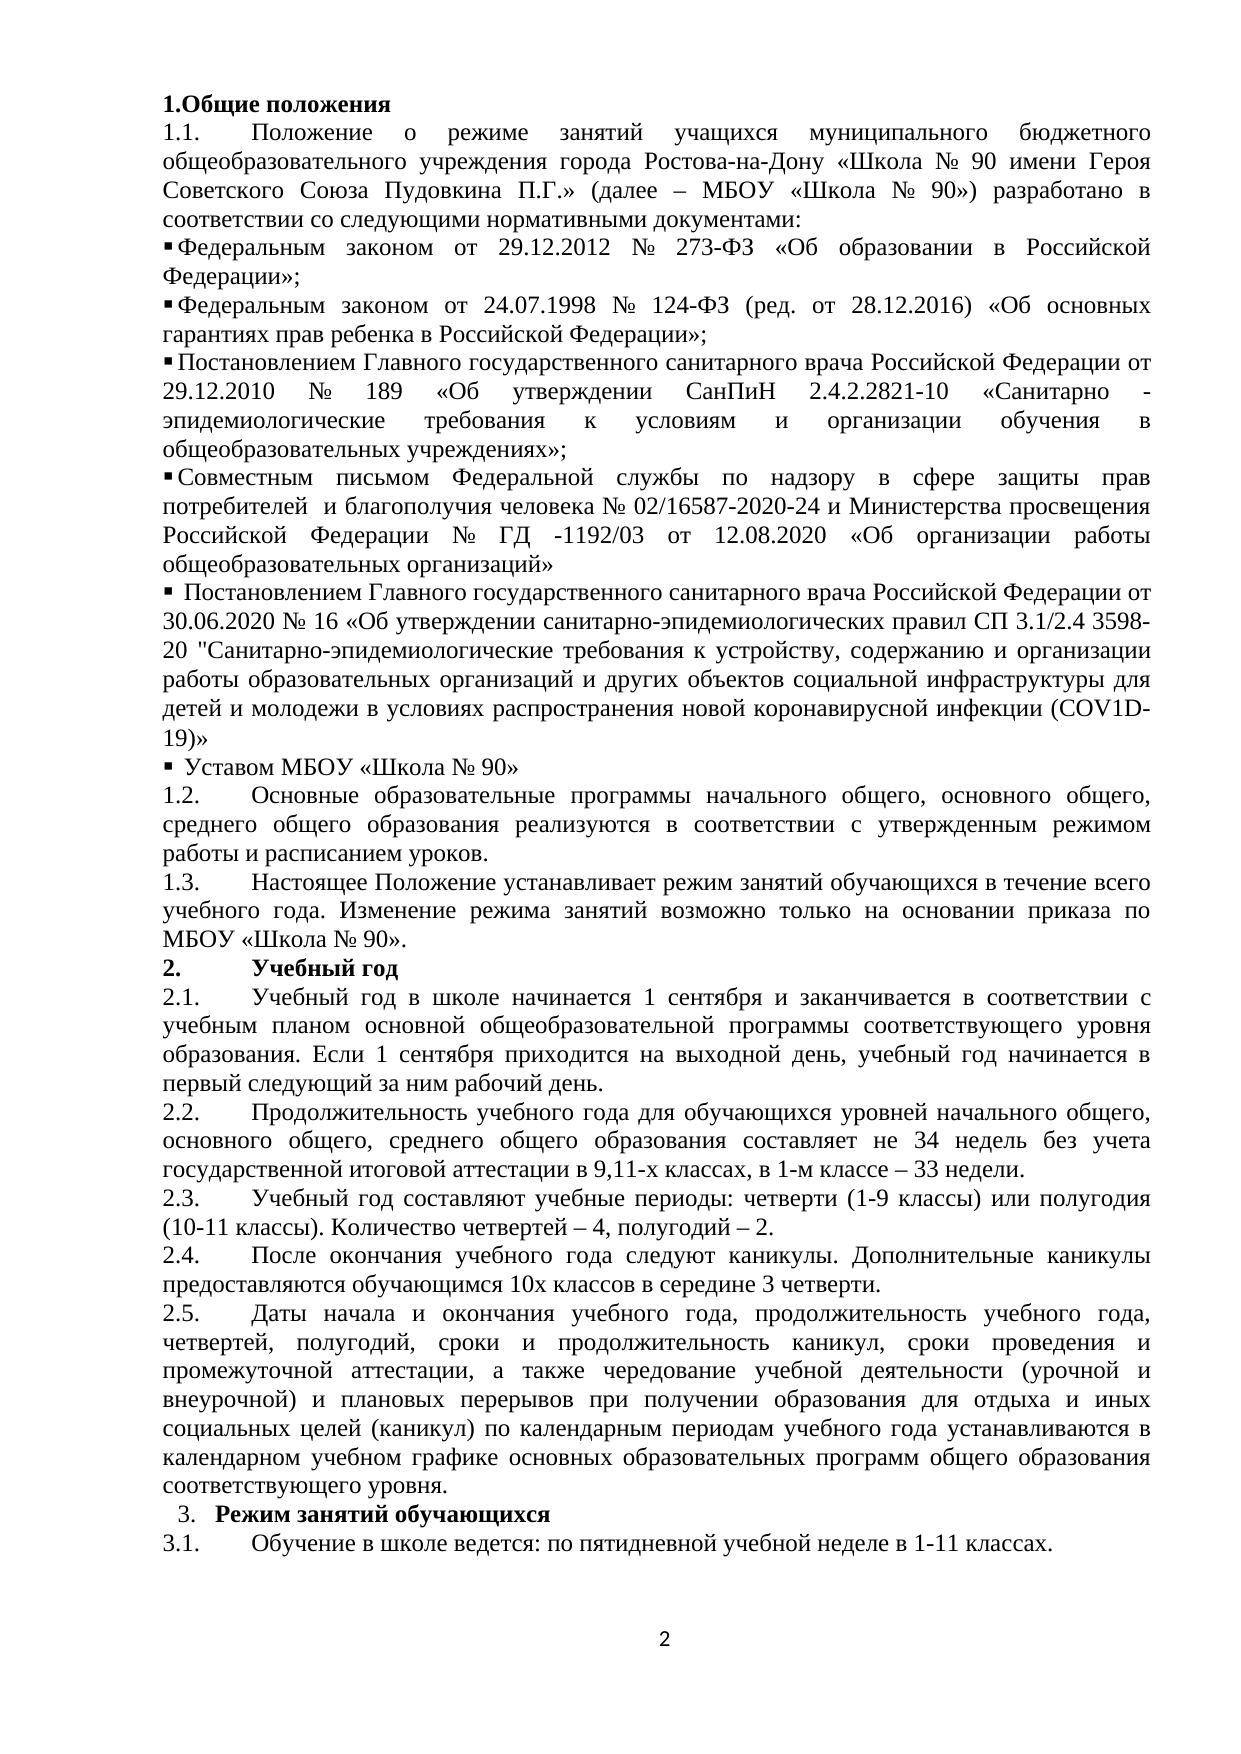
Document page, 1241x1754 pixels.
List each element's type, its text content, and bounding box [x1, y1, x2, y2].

list Основные образовательные программы начального общего, основного общего, среднего общего образования реализуются в соответствии с утвержденным режимом работы и расписанием уроков. [162, 780, 1152, 867]
list Даты начала и окончания учебного года, продолжительность учебного года, четвертей, полугодий, сроки и продолжительность каникул, сроки проведения и промежуточной аттестации, а также чередование учебной деятельности (урочной и внеурочной) и плановых перерывов при получении образования для отдыха и иных социальных целей (каникул) по календарным периодам учебного года устанавливаются в календарном учебном графике основных образовательных программ общего образования соответствующего уровня. [162, 1298, 1152, 1499]
list Постановлением Главного государственного санитарного врача Российской Федерации от 30.06.2020 № 16 «Об утверждении санитарно-эпидемиологических правил СП 3.1/2.4 3598-20 "Санитарно-эпидемиологические требования к устройству, содержанию и организации работы образовательных организаций и других объектов социальной инфраструктуры для детей и молодежи в условиях распространения новой коронавирусной инфекции (COV1D-19)» [162, 577, 1152, 752]
list Федеральным законом от 29.12.2012 № 273-ФЗ «Об образовании в Российской Федерации»; [162, 232, 1152, 290]
list Учебный год в школе начинается 1 сентября и заканчивается в соответствии с учебным планом основной общеобразовательной программы соответствующего уровня образования. Если 1 сентября приходится на выходной день, учебный год начинается в первый следующий за ним рабочий день. [162, 982, 1152, 1097]
text 1.Общие положения [148, 89, 1152, 117]
list Федеральным законом от 24.07.1998 № 124-ФЗ (ред. от 28.12.2016) «Об основных гарантиях прав ребенка в Российской Федерации»; [162, 290, 1152, 347]
list Обучение в школе ведется: по пятидневной учебной неделе в 1-11 классах. [162, 1528, 1152, 1557]
list Настоящее Положение устанавливает режим занятий обучающихся в течение всего учебного года. Изменение режима занятий возможно только на основании приказа по МБОУ «Школа № 90». [162, 867, 1152, 953]
list Постановлением Главного государственного санитарного врача Российской Федерации от 29.12.2010 № 189 «Об утверждении СанПиН 2.4.2.2821-10 «Санитарно - эпидемиологические требования к условиям и организации обучения в общеобразовательных учреждениях»; [162, 347, 1152, 462]
list Продолжительность учебного года для обучающихся уровней начального общего, основного общего, среднего общего образования составляет не 34 недель без учета государственной итоговой аттестации в 9,11-х классах, в 1-м классе – 33 недели. [162, 1097, 1152, 1183]
list Положение о режиме занятий учащихся муниципального бюджетного общеобразовательного учреждения города Ростова-на-Дону «Школа № 90 имени Героя Советского Союза Пудовкина П.Г.» (далее – МБОУ «Школа № 90») разработано в соответствии со следующими нормативными документами: [162, 117, 1152, 232]
list Учебный год [162, 953, 1152, 982]
list Режим занятий обучающихся [177, 1499, 1152, 1528]
list После окончания учебного года следуют каникулы. Дополнительные каникулы предоставляются обучающимся 10х классов в середине 3 четверти. [162, 1240, 1152, 1298]
list Учебный год составляют учебные периоды: четверти (1-9 классы) или полугодия (10-11 классы). Количество четвертей – 4, полугодий – 2. [162, 1183, 1152, 1240]
list Совместным письмом Федеральной службы по надзору в сфере защиты прав потребителей и благополучия человека № 02/16587-2020-24 и Министерства просвещения Российской Федерации № ГД -1192/03 от 12.08.2020 «Об организации работы общеобразовательных организаций» [162, 462, 1152, 577]
list Уставом МБОУ «Школа № 90» [162, 752, 1152, 780]
